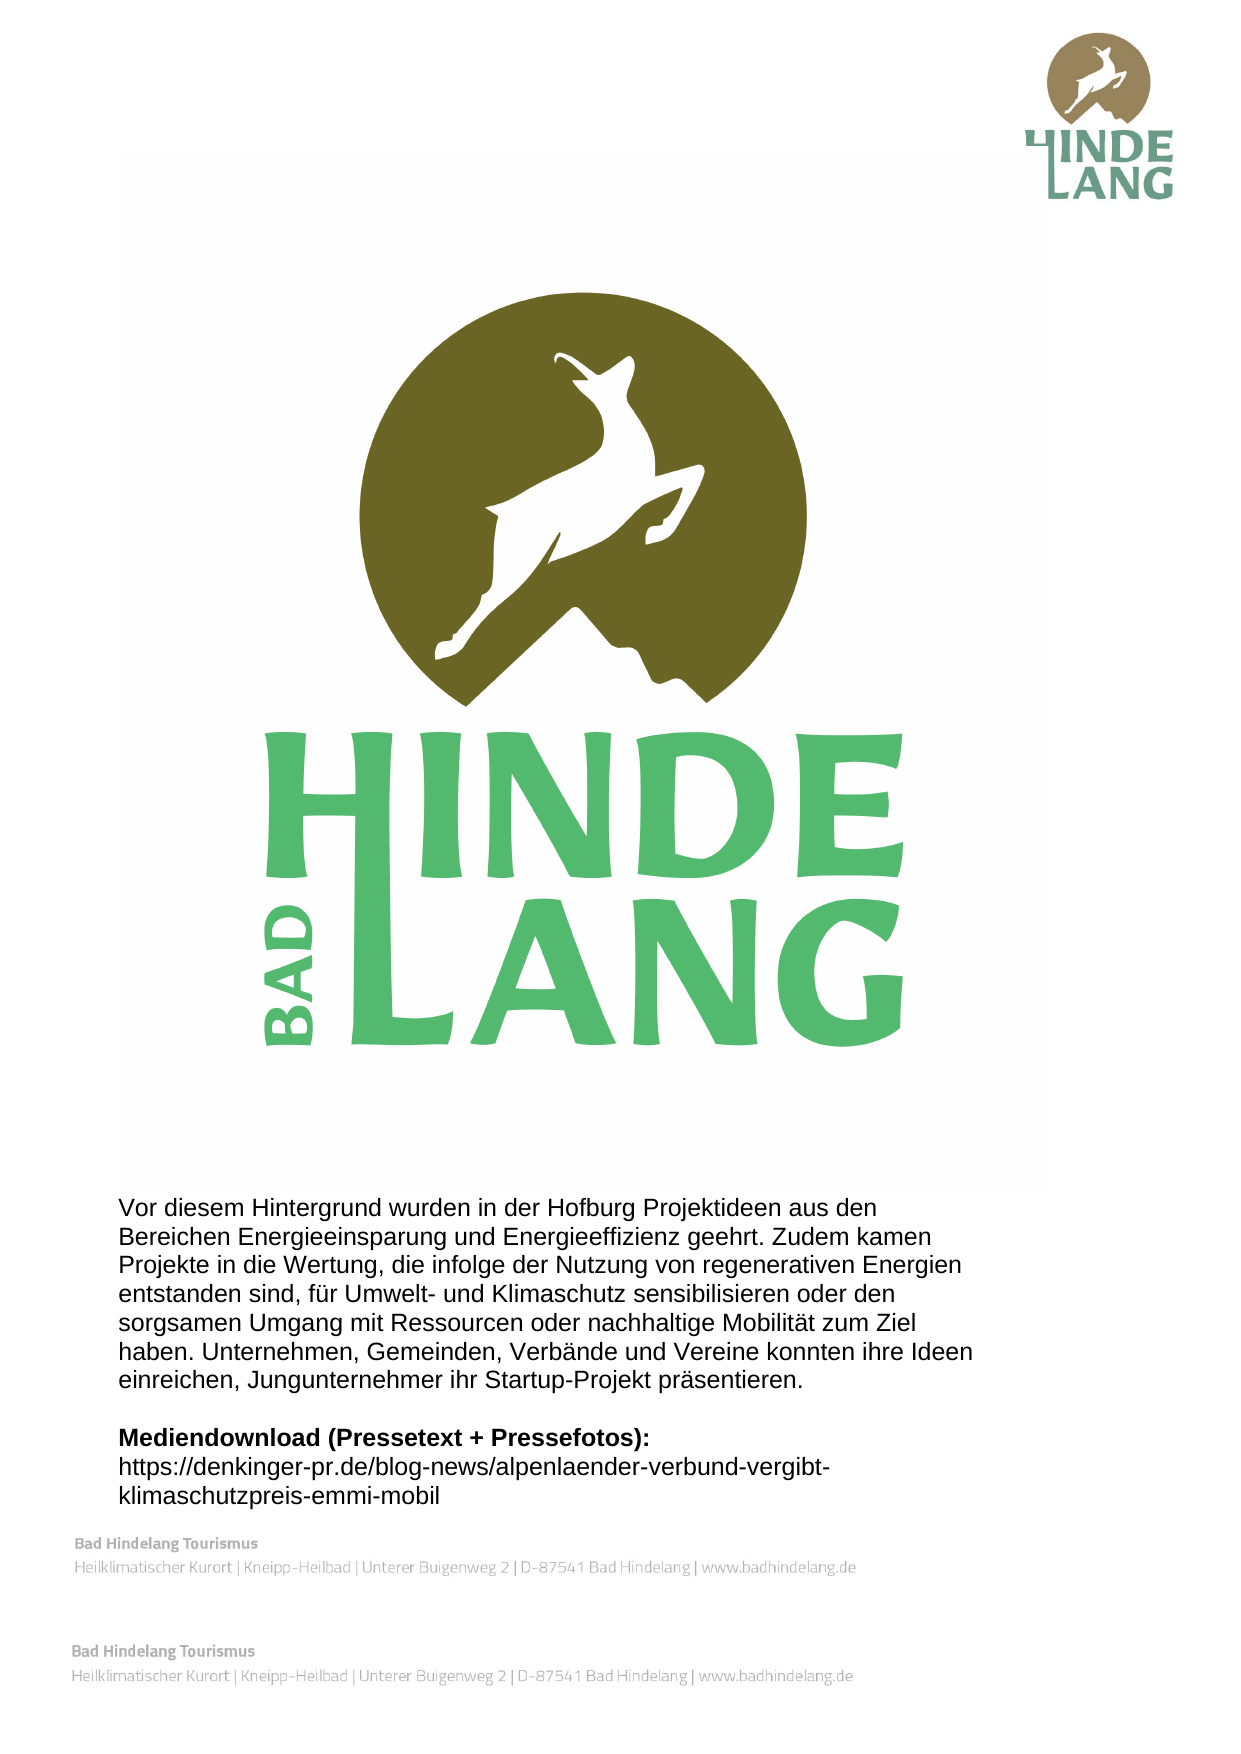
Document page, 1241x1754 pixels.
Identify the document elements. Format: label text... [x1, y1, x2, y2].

text Mediendownload (Pressetext + Pressefotos): https://denkinger-pr.de/blog-news/alpenlaender-verbund-vergibt-klimaschutzpreis-emmi-mobil [118, 1423, 989, 1509]
picture [0, 0, 1241, 1752]
text Vor diesem Hintergrund wurden in der Hofburg Projektideen aus den Bereichen Energieeinsparung und Energieeffizienz geehrt. Zudem kamen Projekte in die Wertung, die infolge der Nutzung von regenerativen Energien entstanden sind, für Umwelt- und Klimaschutz sensibilisieren oder den sorgsamen Umgang mit Ressourcen oder nachhaltige Mobilität zum Ziel haben. Unternehmen, Gemeinden, Verbände und Vereine konnten ihre Ideen einreichen, Jungunternehmer ihr Startup-Projekt präsentieren. [118, 1193, 989, 1394]
